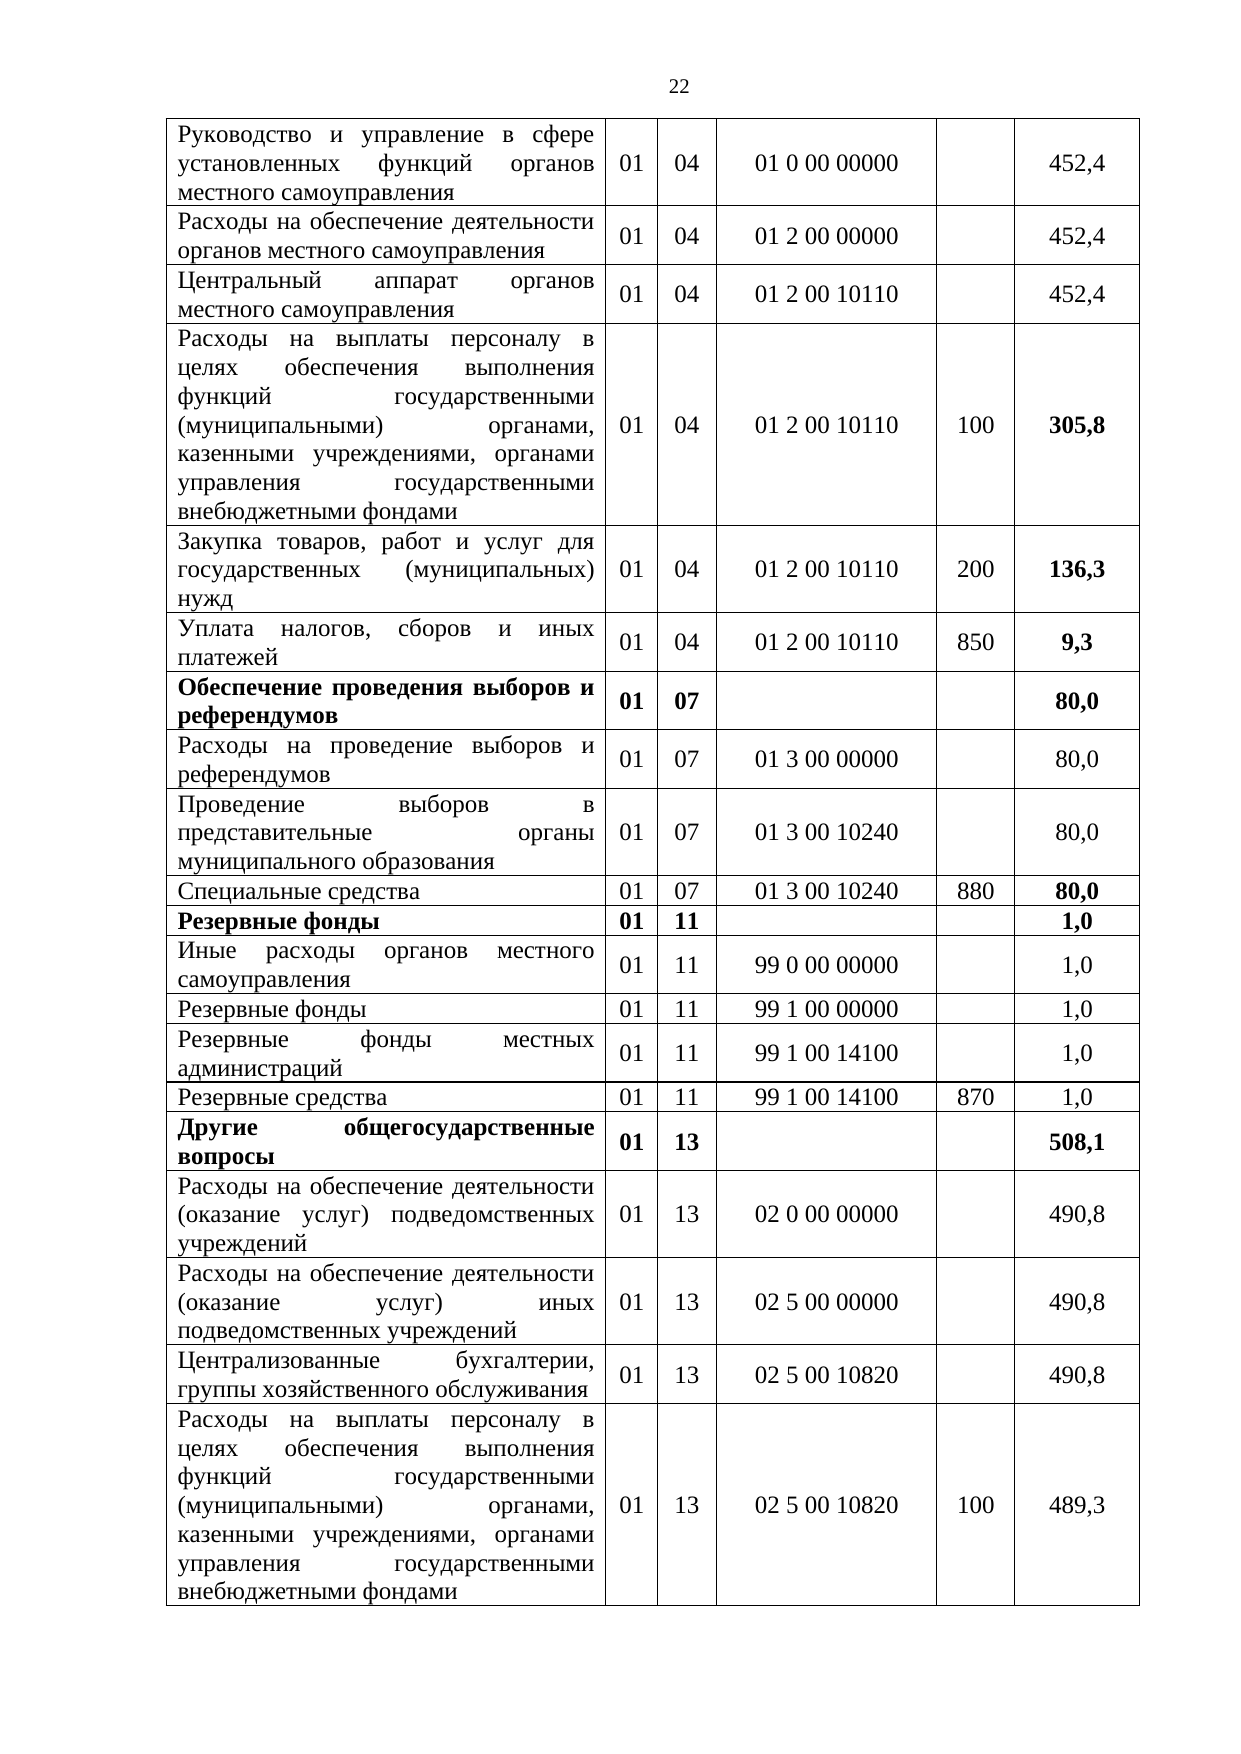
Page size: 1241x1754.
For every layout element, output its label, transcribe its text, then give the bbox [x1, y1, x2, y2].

table_cell 490,8 [1015, 1258, 1139, 1344]
table_cell [937, 1258, 1014, 1344]
table_header 04 [658, 119, 716, 205]
table_cell 880 [937, 876, 1014, 905]
table_cell 01 [606, 613, 657, 671]
table_cell 1,0 [1015, 936, 1139, 993]
table_cell [937, 936, 1014, 993]
table_cell 01 [606, 1171, 657, 1257]
table_cell Иные расходы органов местного самоуправления [167, 936, 605, 993]
table_cell 01 [606, 730, 657, 788]
table_cell 01 2 00 10110 [717, 526, 936, 612]
table_cell 489,3 [1015, 1404, 1139, 1605]
table_cell Центральный аппарат органов местного самоуправления [167, 265, 605, 322]
table_cell 13 [658, 1345, 716, 1403]
table_cell 07 [658, 672, 716, 729]
table_cell [937, 1171, 1014, 1257]
table_cell Централизованные бухгалтерии, группы хозяйственного обслуживания [167, 1345, 605, 1403]
table_cell 07 [658, 876, 716, 905]
table_cell 04 [658, 526, 716, 612]
table_cell Закупка товаров, работ и услуг для государственных (муниципальных) нужд [167, 526, 605, 612]
table_cell 1,0 [1015, 906, 1139, 934]
table_cell 02 0 00 00000 [717, 1171, 936, 1257]
table_cell 200 [937, 526, 1014, 612]
table_cell [937, 994, 1014, 1023]
table_cell 1,0 [1015, 994, 1139, 1023]
table_cell 01 [606, 789, 657, 875]
table_cell 136,3 [1015, 526, 1139, 612]
table_cell 01 2 00 00000 [717, 206, 936, 264]
table_cell 452,4 [1015, 265, 1139, 322]
table_cell 13 [658, 1258, 716, 1344]
table_cell 9,3 [1015, 613, 1139, 671]
table_header Руководство и управление в сфере установленных функций органов местного самоуправления [167, 119, 605, 205]
table_cell Другие общегосударственные вопросы [167, 1112, 605, 1170]
table_cell 100 [937, 1404, 1014, 1605]
table_cell 01 [606, 265, 657, 322]
table_cell 490,8 [1015, 1345, 1139, 1403]
table_cell Резервные фонды местных администраций [167, 1024, 605, 1081]
table_cell 99 1 00 14100 [717, 1024, 936, 1081]
table_header [937, 119, 1014, 205]
table_cell 100 [937, 324, 1014, 525]
table_cell [937, 265, 1014, 322]
table_cell Обеспечение проведения выборов и референдумов [167, 672, 605, 729]
table_cell 04 [658, 206, 716, 264]
table_cell 01 3 00 10240 [717, 789, 936, 875]
table_cell 452,4 [1015, 206, 1139, 264]
table_cell [937, 206, 1014, 264]
table_cell 02 5 00 00000 [717, 1258, 936, 1344]
table_cell 80,0 [1015, 789, 1139, 875]
table_cell 01 3 00 10240 [717, 876, 936, 905]
table_cell [937, 789, 1014, 875]
table_cell Расходы на выплаты персоналу в целях обеспечения выполнения функций государственными (муниципальными) органами, казенными учреждениями, органами управления государственными внебюджетными фондами [167, 324, 605, 525]
table_cell 1,0 [1015, 1083, 1139, 1111]
table_cell [717, 672, 936, 729]
table_cell 11 [658, 936, 716, 993]
table_cell 01 [606, 206, 657, 264]
table_cell Расходы на обеспечение деятельности (оказание услуг) иных подведомственных учреждений [167, 1258, 605, 1344]
table_cell 99 0 00 00000 [717, 936, 936, 993]
table_header 452,4 [1015, 119, 1139, 205]
table_cell 01 [606, 324, 657, 525]
table_cell [937, 1024, 1014, 1081]
table_cell 07 [658, 730, 716, 788]
table_cell 13 [658, 1404, 716, 1605]
table_cell Уплата налогов, сборов и иных платежей [167, 613, 605, 671]
table_cell Расходы на проведение выборов и референдумов [167, 730, 605, 788]
table_cell 01 3 00 00000 [717, 730, 936, 788]
table_cell 11 [658, 906, 716, 934]
table_cell 02 5 00 10820 [717, 1345, 936, 1403]
table_cell [717, 906, 936, 934]
table_cell 870 [937, 1083, 1014, 1111]
table_cell 1,0 [1015, 1024, 1139, 1081]
table_cell 508,1 [1015, 1112, 1139, 1170]
table_cell 99 1 00 14100 [717, 1083, 936, 1111]
table_cell Проведение выборов в представительные органы муниципального образования [167, 789, 605, 875]
table_cell 01 [606, 876, 657, 905]
table_cell 13 [658, 1112, 716, 1170]
table_cell Расходы на обеспечение деятельности (оказание услуг) подведомственных учреждений [167, 1171, 605, 1257]
table_cell Расходы на обеспечение деятельности органов местного самоуправления [167, 206, 605, 264]
table_cell 80,0 [1015, 730, 1139, 788]
table_cell 13 [658, 1171, 716, 1257]
table_cell 80,0 [1015, 876, 1139, 905]
table_cell 01 [606, 1258, 657, 1344]
table_cell 01 [606, 1083, 657, 1111]
table_cell Резервные фонды [167, 906, 605, 934]
table_cell 11 [658, 1024, 716, 1081]
table_cell [937, 1112, 1014, 1170]
table_cell Специальные средства [167, 876, 605, 905]
table_cell 01 [606, 1404, 657, 1605]
table_cell [937, 906, 1014, 934]
table_cell 305,8 [1015, 324, 1139, 525]
table_cell 01 [606, 906, 657, 934]
table_cell 01 [606, 1345, 657, 1403]
table_cell 01 2 00 10110 [717, 265, 936, 322]
table_cell 02 5 00 10820 [717, 1404, 936, 1605]
table_header 01 0 00 00000 [717, 119, 936, 205]
table_cell 04 [658, 324, 716, 525]
table_cell 01 [606, 1024, 657, 1081]
table_cell 01 [606, 1112, 657, 1170]
table_cell 01 2 00 10110 [717, 613, 936, 671]
table_cell Резервные средства [167, 1083, 605, 1111]
table_cell [717, 1112, 936, 1170]
table_cell 850 [937, 613, 1014, 671]
table_cell 01 [606, 994, 657, 1023]
table_cell 01 2 00 10110 [717, 324, 936, 525]
table_cell 11 [658, 994, 716, 1023]
table_cell [937, 730, 1014, 788]
table_cell [937, 672, 1014, 729]
table_cell 07 [658, 789, 716, 875]
table_cell Резервные фонды [167, 994, 605, 1023]
table_cell 01 [606, 672, 657, 729]
table_cell 04 [658, 613, 716, 671]
table_cell 04 [658, 265, 716, 322]
table_cell Расходы на выплаты персоналу в целях обеспечения выполнения функций государственными (муниципальными) органами, казенными учреждениями, органами управления государственными внебюджетными фондами [167, 1404, 605, 1605]
table_cell [937, 1345, 1014, 1403]
table_cell 99 1 00 00000 [717, 994, 936, 1023]
table_cell 490,8 [1015, 1171, 1139, 1257]
table_cell 01 [606, 936, 657, 993]
table_header 01 [606, 119, 657, 205]
table_cell 80,0 [1015, 672, 1139, 729]
table_cell 11 [658, 1083, 716, 1111]
table_cell 01 [606, 526, 657, 612]
